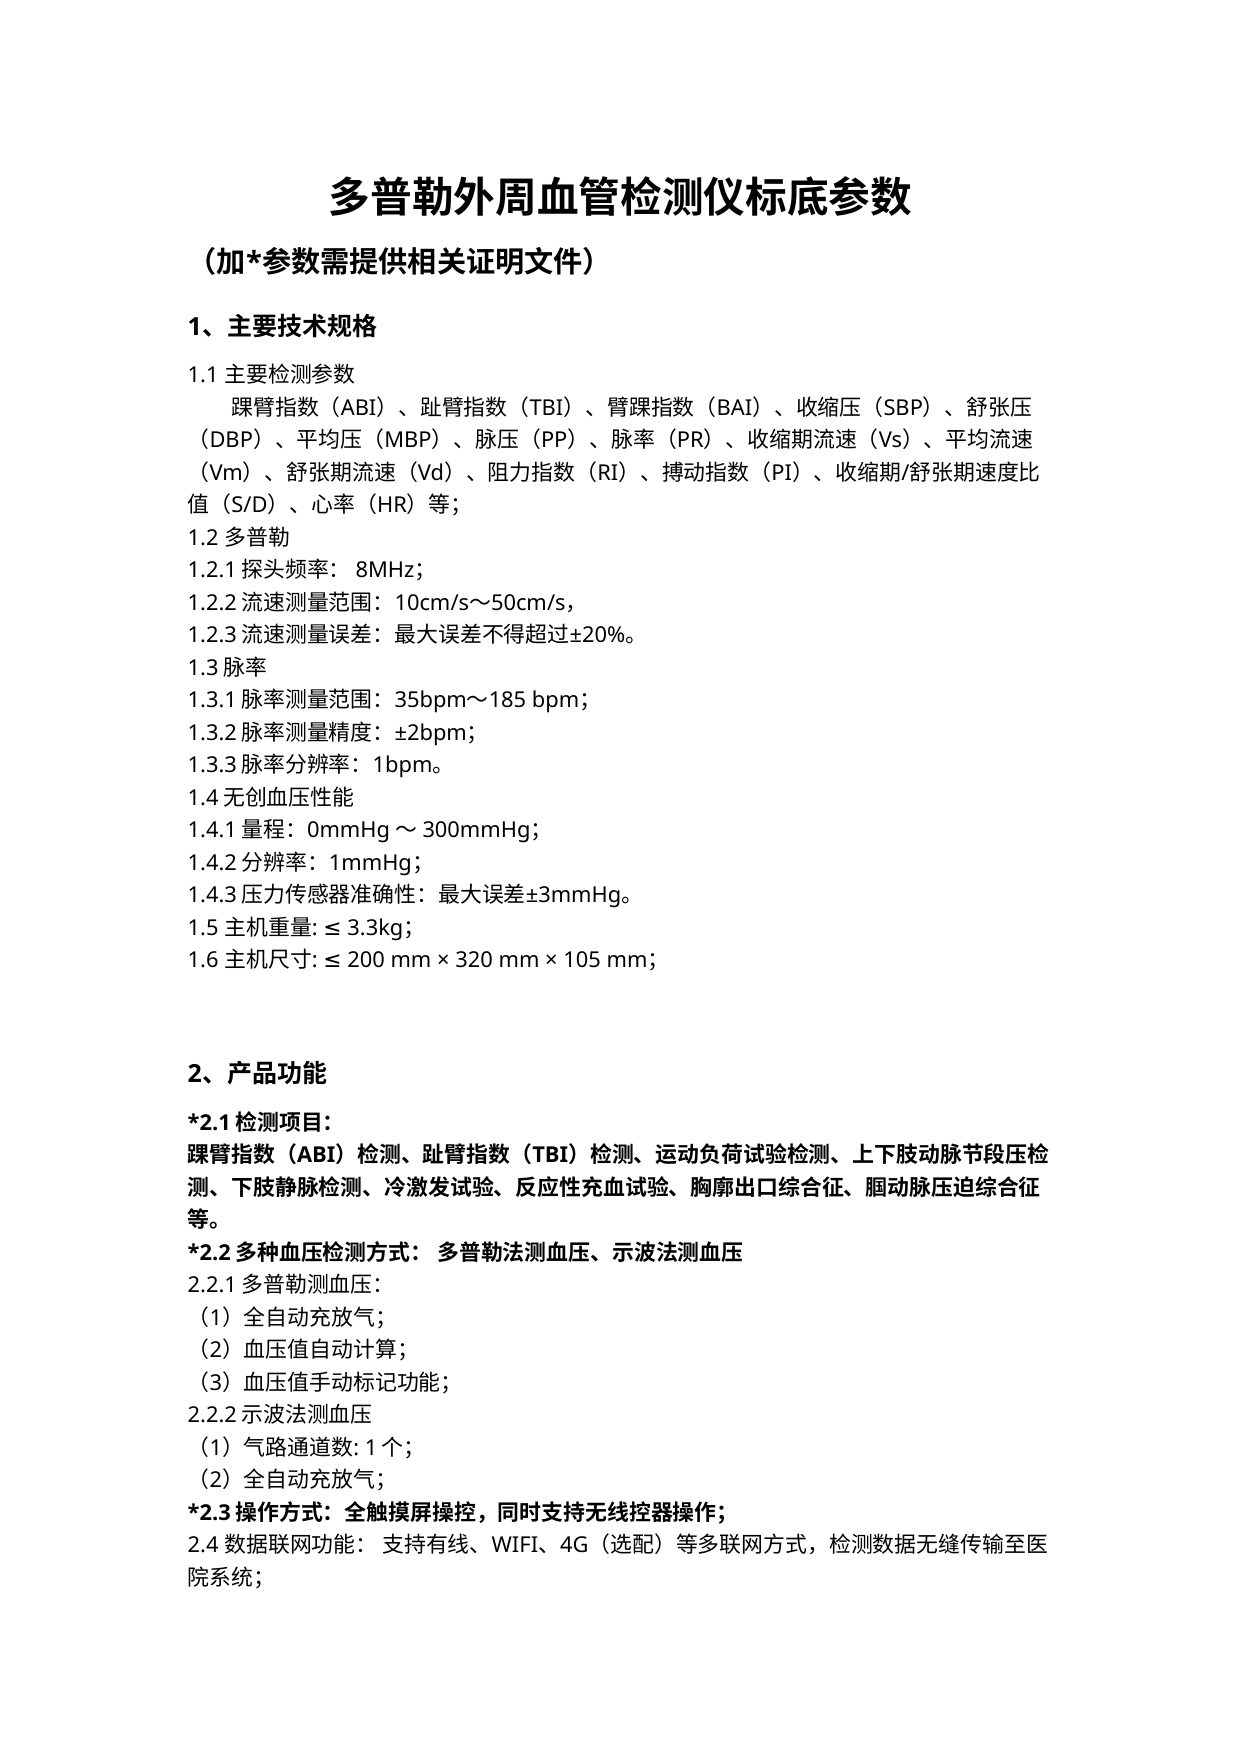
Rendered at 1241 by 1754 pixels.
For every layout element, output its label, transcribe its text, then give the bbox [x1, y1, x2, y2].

text （2）全自动充放气； [187, 1462, 1053, 1494]
text 2.2.2示波法测血压 [187, 1397, 1053, 1429]
text （1）气路通道数: 1个； [187, 1429, 1053, 1462]
text （1）全自动充放气； [187, 1299, 1053, 1332]
text 1.2 多普勒 [187, 519, 1053, 552]
text 1.4.2分辨率：1mmHg； [187, 844, 1053, 877]
text 多普勒外周血管检测仪标底参数 [187, 162, 1053, 227]
text 1.2.3流速测量误差：最大误差不得超过±20%。 [187, 617, 1053, 649]
text 2.2.1多普勒测血压： [187, 1267, 1053, 1299]
text （加*参数需提供相关证明文件） [187, 227, 1053, 292]
text *2.3操作方式：全触摸屏操控，同时支持无线控器操作； [187, 1494, 1053, 1527]
text *2.2多种血压检测方式： 多普勒法测血压、示波法测血压 [187, 1234, 1053, 1267]
text 1.1 主要检测参数 [187, 357, 1053, 389]
text （2）血压值自动计算； [187, 1332, 1053, 1364]
text 1.3.1脉率测量范围：35bpm～185 bpm； [187, 682, 1053, 714]
text 1.4.1量程：0mmHg ～ 300mmHg； [187, 812, 1053, 844]
text 2、产品功能 [187, 1039, 1053, 1104]
text *2.1检测项目： [187, 1104, 1053, 1137]
text 1.3.3脉率分辨率：1bpm。 [187, 747, 1053, 779]
text 1.5 主机重量: ≤ 3.3kg； [187, 909, 1053, 942]
text 1、主要技术规格 [187, 292, 1053, 357]
text 1.4无创血压性能 [187, 779, 1053, 812]
text 2.4 数据联网功能： 支持有线、WIFI、4G（选配）等多联网方式，检测数据无缝传输至医院系统； [187, 1527, 1053, 1592]
text 踝臂指数（ABI）检测、趾臂指数（TBI）检测、运动负荷试验检测、上下肢动脉节段压检测、下肢静脉检测、冷激发试验、反应性充血试验、胸廓出口综合征、腘动脉压迫综合征等。 [187, 1137, 1053, 1234]
text 1.6 主机尺寸: ≤ 200 mm × 320 mm × 105 mm； [187, 942, 1053, 974]
text 踝臂指数（ABI）、趾臂指数（TBI）、臂踝指数（BAI）、收缩压（SBP）、舒张压（DBP）、平均压（MBP）、脉压（PP）、脉率（PR）、收缩期流速（Vs）、平均流速（Vm）、舒张期流速（Vd）、阻力指数（RI）、搏动指数（PI）、收缩期/舒张期速度比值（S/D）、心率（HR）等； [187, 389, 1053, 519]
text 1.2.1探头频率： 8MHz； [187, 552, 1053, 584]
text 1.3脉率 [187, 649, 1053, 682]
text 1.4.3压力传感器准确性：最大误差±3mmHg。 [187, 877, 1053, 909]
text 1.2.2流速测量范围：10cm/s～50cm/s， [187, 584, 1053, 617]
text （3）血压值手动标记功能； [187, 1364, 1053, 1397]
text 1.3.2脉率测量精度：±2bpm； [187, 714, 1053, 747]
